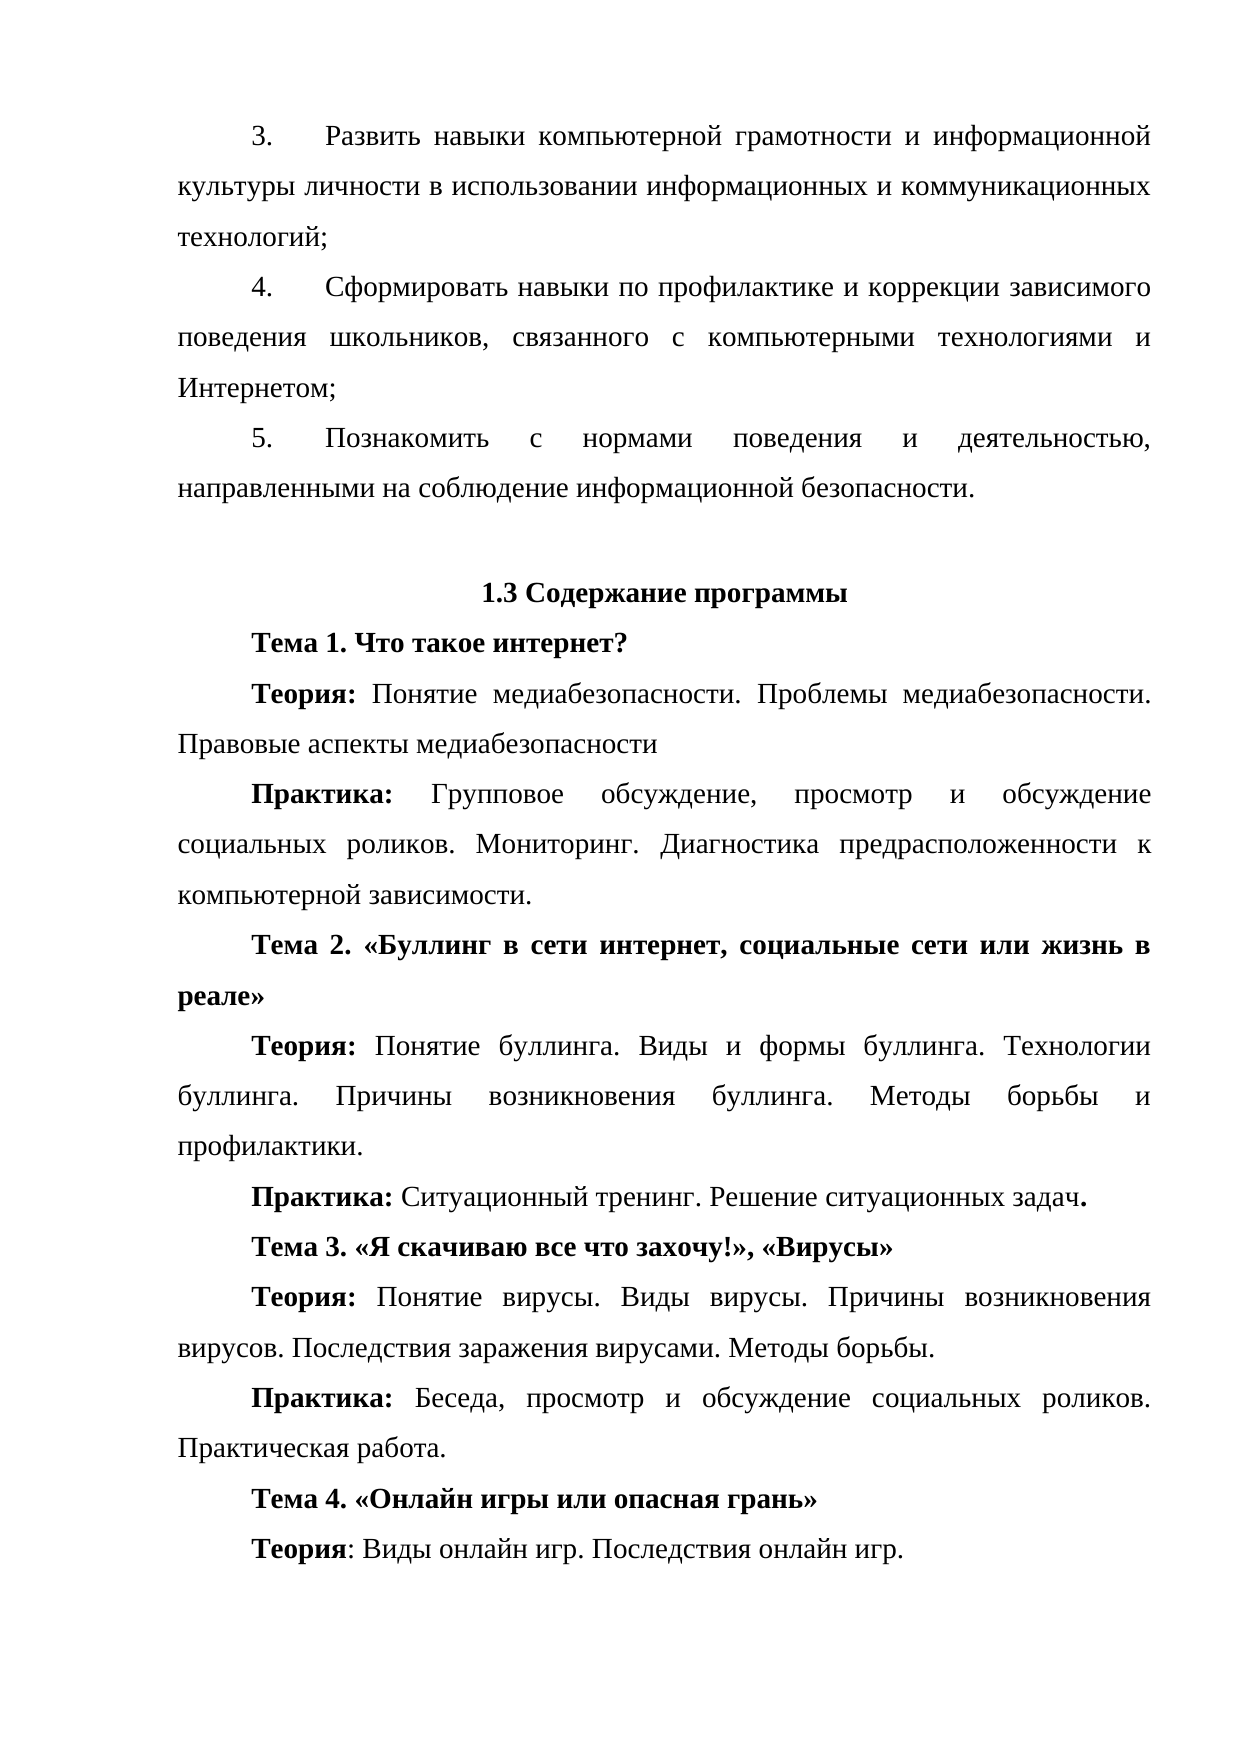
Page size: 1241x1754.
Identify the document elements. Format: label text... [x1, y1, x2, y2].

text Практика: Беседа, просмотр и обсуждение социальных роликов. Практическая работа. [177, 1380, 1152, 1464]
list Сформировать навыки по профилактике и коррекции зависимого поведения школьников, связанного с компьютерными технологиями и Интернетом; [177, 269, 1152, 403]
text Теория: Понятие вирусы. Виды вирусы. Причины возникновения вирусов. Последствия заражения вирусами. Методы борьбы. [177, 1279, 1152, 1363]
text Практика: Групповое обсуждение, просмотр и обсуждение социальных роликов. Мониторинг. Диагностика предрасположенности к компьютерной зависимости. [177, 776, 1152, 911]
text Тема 4. «Онлайн игры или опасная грань» [177, 1481, 1152, 1514]
list Развить навыки компьютерной грамотности и информационной культуры личности в использовании информационных и коммуникационных технологий; [177, 118, 1152, 252]
text Тема 1. Что такое интернет? [177, 625, 1152, 659]
subtitle 1.3 Содержание программы [177, 575, 1152, 609]
text Теория: Понятие буллинга. Виды и формы буллинга. Технологии буллинга. Причины возникновения буллинга. Методы борьбы и профилактики. [177, 1028, 1152, 1162]
text Практика: Ситуационный тренинг. Решение ситуационных задач. [177, 1179, 1152, 1212]
list Познакомить с нормами поведения и деятельностью, направленными на соблюдение информационной безопасности. [177, 420, 1152, 504]
text Теория: Виды онлайн игр. Последствия онлайн игр. [177, 1531, 1152, 1564]
text Тема 2. «Буллинг в сети интернет, социальные сети или жизнь в реале» [177, 927, 1152, 1011]
text Теория: Понятие медиабезопасности. Проблемы медиабезопасности. Правовые аспекты медиабезопасности [177, 676, 1152, 759]
text Тема 3. «Я скачиваю все что захочу!», «Вирусы» [177, 1229, 1152, 1263]
